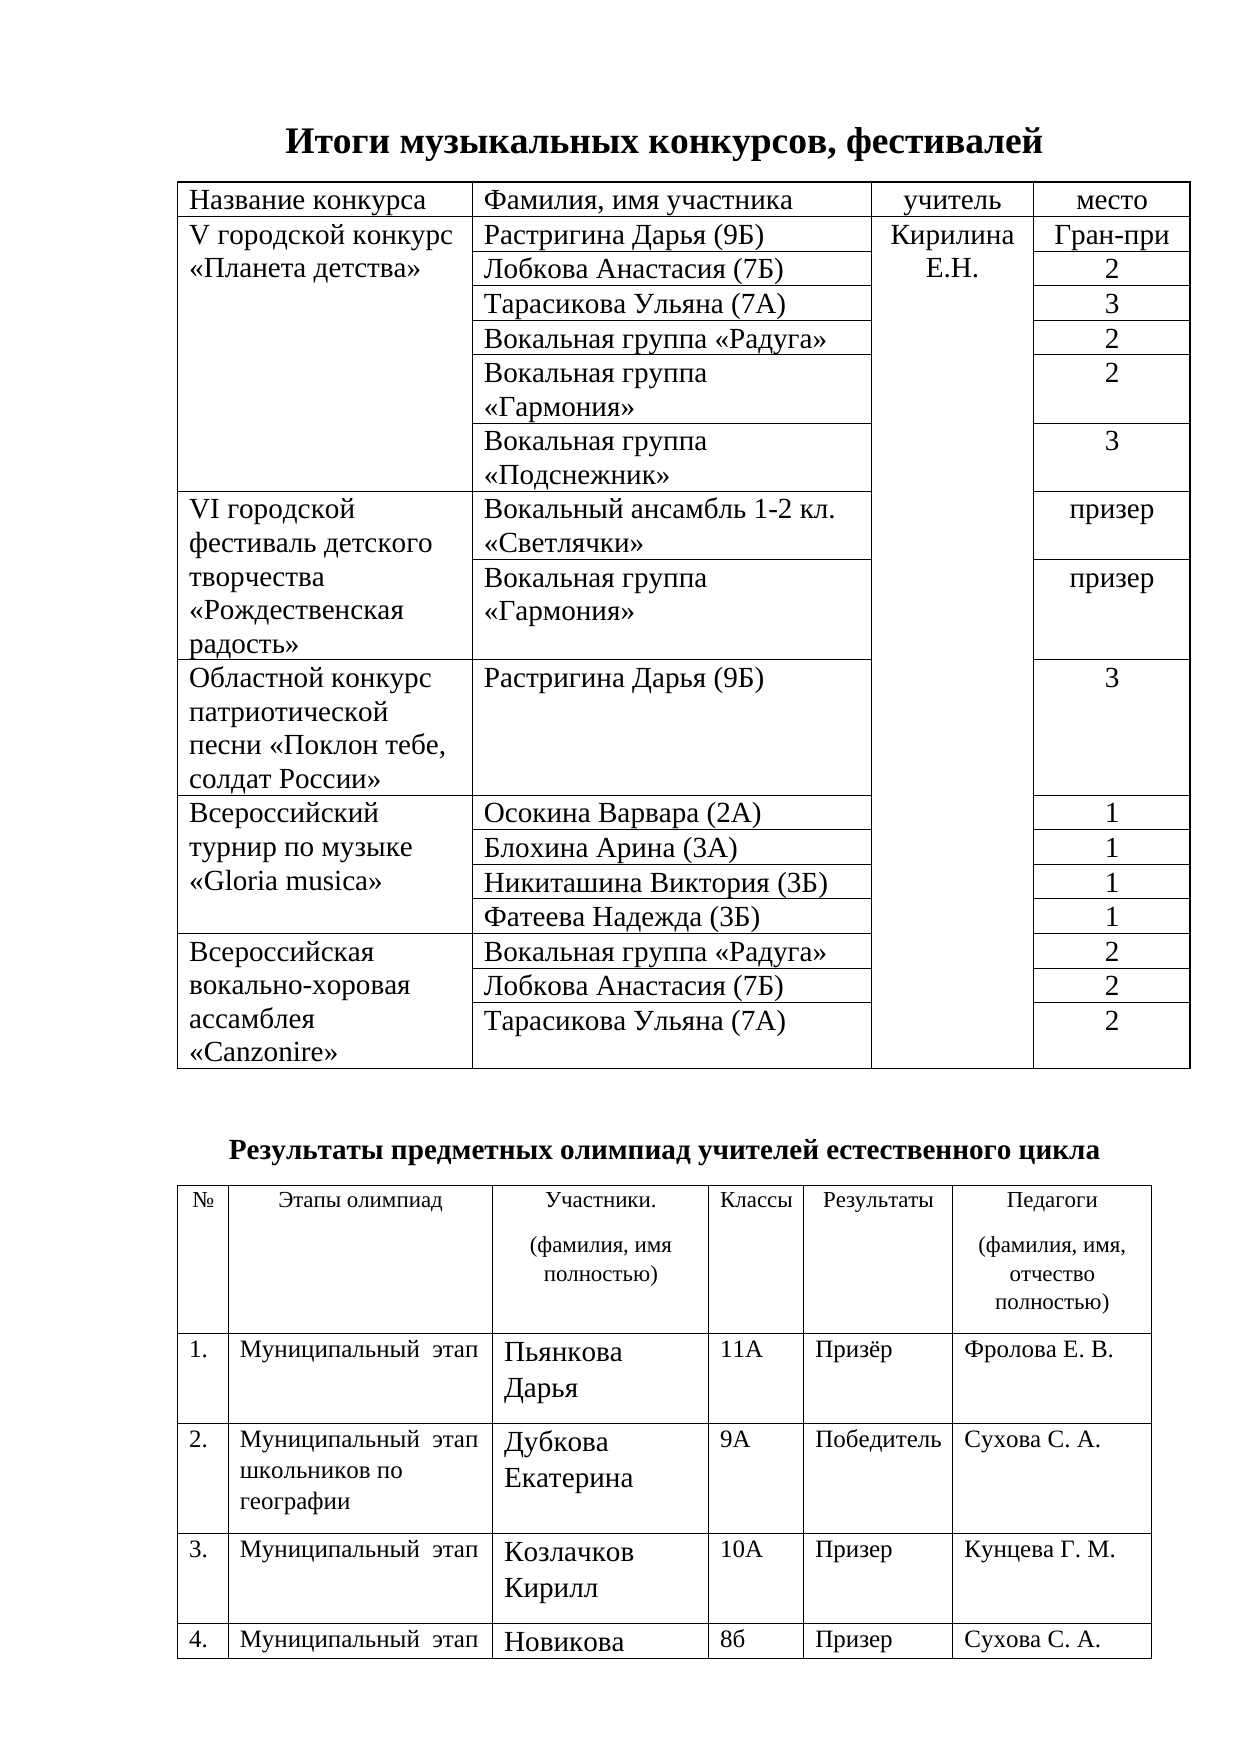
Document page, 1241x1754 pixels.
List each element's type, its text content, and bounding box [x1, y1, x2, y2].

table_header Педагоги (фамилия, имя, отчество полностью) [953, 1186, 1151, 1333]
table_cell Растригина Дарья (9Б) [473, 660, 871, 794]
table_cell Фатеева Надежда (3Б) [473, 899, 871, 933]
table_cell Осокина Варвара (2А) [473, 796, 871, 829]
table_header Участники. (фамилия, имя полностью) [493, 1186, 708, 1333]
table_cell Призер [804, 1624, 952, 1657]
table_cell Призёр [804, 1334, 952, 1423]
table_cell Вокальная группа «Радуга» [473, 934, 871, 967]
table_cell 10А [709, 1534, 803, 1623]
table_cell 3 [1034, 286, 1189, 320]
table_cell 1 [1034, 796, 1189, 829]
text Итоги музыкальных конкурсов, фестивалей [177, 118, 1152, 161]
table_cell Новикова Надежда [493, 1624, 708, 1657]
table_cell Победитель [804, 1424, 952, 1533]
table_header № [178, 1186, 228, 1333]
table_cell Кунцева Г. М. [953, 1534, 1151, 1623]
table_cell 2 [1034, 252, 1189, 285]
table_cell 1 [1034, 899, 1189, 933]
table_cell Вокальная группа «Гармония» [473, 355, 871, 422]
table_cell Растригина Дарья (9Б) [473, 217, 871, 251]
table_cell Вокальная группа «Гармония» [473, 560, 871, 659]
table_cell призер [1034, 492, 1189, 559]
table_cell 2 [1034, 355, 1189, 422]
table_cell [178, 1334, 228, 1423]
table_cell 8б [709, 1624, 803, 1657]
table_cell Фролова Е. В. [953, 1334, 1151, 1423]
table_header место [1034, 183, 1189, 216]
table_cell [229, 1424, 492, 1533]
table_cell 1 [1034, 830, 1189, 864]
table_header учитель [872, 183, 1033, 216]
table_cell Лобкова Анастасия (7Б) [473, 252, 871, 285]
table_cell Вокальная группа «Радуга» [473, 321, 871, 354]
table_cell 11А [709, 1334, 803, 1423]
table_cell Сухова С. А. [953, 1624, 1151, 1657]
table_cell Вокальная группа «Подснежник» [473, 424, 871, 491]
table_cell Дубкова Екатерина [493, 1424, 708, 1533]
table_cell 2 [1034, 934, 1189, 967]
table_cell Областной конкурс патриотической песни «Поклон тебе, солдат России» [178, 660, 472, 794]
table_header Классы [709, 1186, 803, 1333]
table_cell Блохина Арина (3А) [473, 830, 871, 864]
table_cell 2 [1034, 1003, 1189, 1068]
table_header Фамилия, имя участника [473, 183, 871, 216]
table_cell Никиташина Виктория (3Б) [473, 865, 871, 898]
table_cell Вокальный ансамбль 1-2 кл. «Светлячки» [473, 492, 871, 559]
table_cell 3 [1034, 660, 1189, 794]
table_cell [178, 1424, 228, 1533]
table_cell Всероссийская вокально-хоровая ассамблея «Canzonire» [178, 934, 472, 1068]
table_cell [178, 1624, 228, 1657]
table_header Название конкурса [178, 183, 472, 216]
table_cell VI городской фестиваль детского творчества «Рождественская радость» [178, 492, 472, 659]
table_cell 1 [1034, 865, 1189, 898]
table_cell 2 [1034, 321, 1189, 354]
table_cell [178, 1534, 228, 1623]
table_header Этапы олимпиад [229, 1186, 492, 1333]
table_cell 9А [709, 1424, 803, 1533]
table_cell Пьянкова Дарья [493, 1334, 708, 1423]
table_cell Муниципальный этап льногоии по Всероссийской олимпиады школьников по биологии [229, 1534, 492, 1623]
table_cell Гран-при [1034, 217, 1189, 251]
text Результаты предметных олимпиад учителей естественного цикла [177, 1132, 1152, 1166]
table_cell 3 [1034, 424, 1189, 491]
table_header Результаты [804, 1186, 952, 1333]
table_cell Тарасикова Ульяна (7А) [473, 1003, 871, 1068]
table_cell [229, 1624, 492, 1657]
table_cell Сухова С. А. [953, 1424, 1151, 1533]
table_cell Призер [804, 1534, 952, 1623]
table_cell 2 [1034, 969, 1189, 1002]
table_cell Муниципальный этап льногоии по Всероссийской олимпиады школьников по экологии [229, 1334, 492, 1423]
table_cell Всероссийский турнир по музыке «Gloria musica» [178, 796, 472, 933]
table_cell Кирилина Е.Н. [872, 217, 1033, 1068]
table_cell Козлачков Кирилл [493, 1534, 708, 1623]
table_cell Лобкова Анастасия (7Б) [473, 969, 871, 1002]
table_cell призер [1034, 560, 1189, 659]
table_cell Тарасикова Ульяна (7А) [473, 286, 871, 320]
table_cell V городской конкурс «Планета детства» [178, 217, 472, 491]
